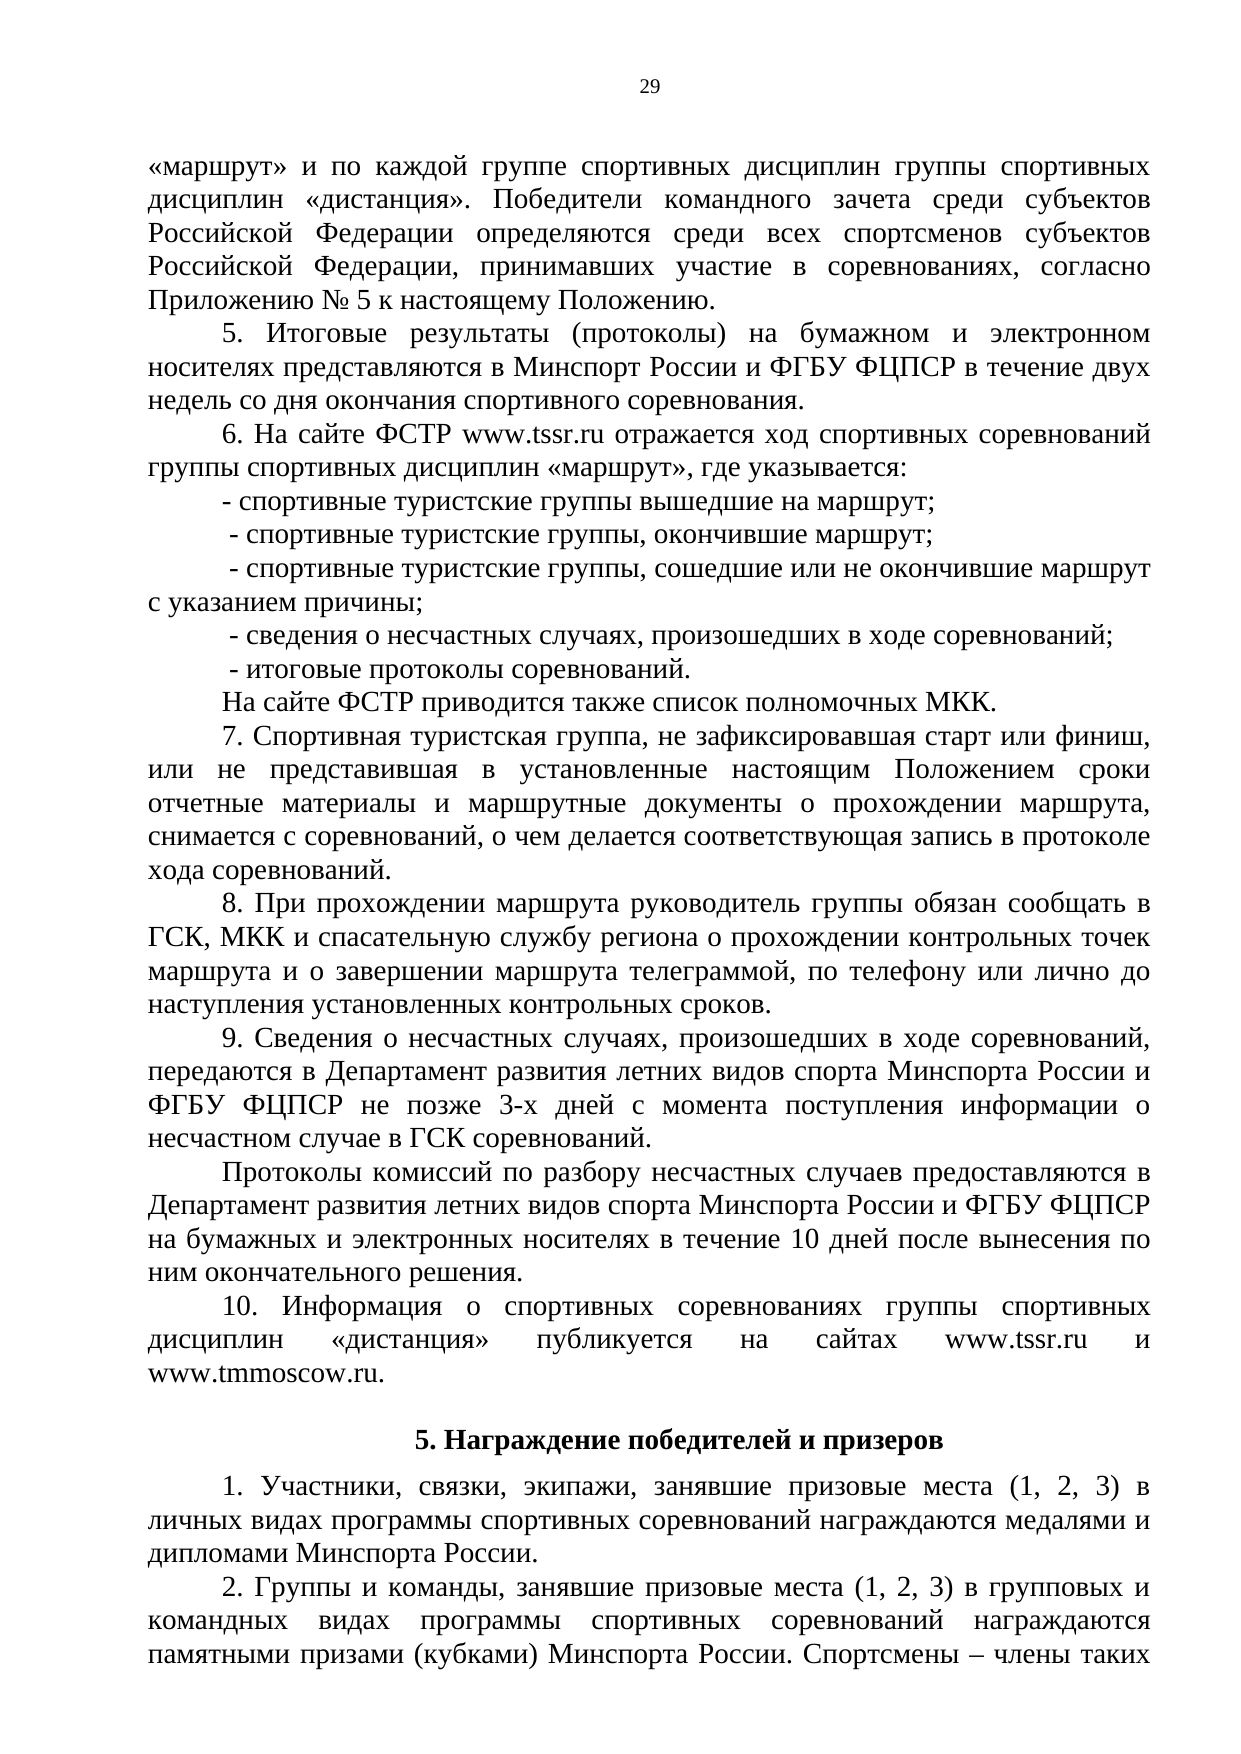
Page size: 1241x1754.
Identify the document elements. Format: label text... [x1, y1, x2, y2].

text 5. Награждение победителей и призеров [148, 1422, 1152, 1456]
text 7. Спортивная туристская группа, не зафиксировавшая старт или финиш, или не представившая в установленные настоящим Положением сроки отчетные материалы и маршрутные документы о прохождении маршрута, снимается с соревнований, о чем делается соответствующая запись в протоколе хода соревнований. [148, 718, 1152, 886]
text - спортивные туристские группы вышедшие на маршрут; [148, 483, 1152, 517]
text 9. Сведения о несчастных случаях, произошедших в ходе соревнований, передаются в Департамент развития летних видов спорта Минспорта России и ФГБУ ФЦПСР не позже 3-х дней с момента поступления информации о несчастном случае в ГСК соревнований. [148, 1020, 1152, 1154]
text - спортивные туристские группы, сошедшие или не окончившие маршрут с указанием причины; [148, 550, 1152, 617]
text Протоколы комиссий по разбору несчастных случаев предоставляются в Департамент развития летних видов спорта Минспорта России и ФГБУ ФЦПСР на бумажных и электронных носителях в течение 10 дней после вынесения по ним окончательного решения. [148, 1154, 1152, 1288]
text - итоговые протоколы соревнований. [148, 651, 1152, 684]
text 6. На сайте ФСТР www.tssr.ru отражается ход спортивных соревнований группы спортивных дисциплин «маршрут», где указывается: [148, 416, 1152, 483]
text 5. Итоговые результаты (протоколы) на бумажном и электронном носителях представляются в Минспорт России и ФГБУ ФЦПСР в течение двух недель со дня окончания спортивного соревнования. [148, 315, 1152, 416]
text - сведения о несчастных случаях, произошедших в ходе соревнований; [148, 617, 1152, 651]
text На сайте ФСТР приводится также список полномочных МКК. [148, 684, 1152, 718]
text 1. Участники, связки, экипажи, занявшие призовые места (1, 2, 3) в личных видах программы спортивных соревнований награждаются медалями и дипломами Минспорта России. [148, 1468, 1152, 1569]
text 10. Информация о спортивных соревнованиях группы спортивных дисциплин «дистанция» публикуется на сайтах www.tssr.ru и www.tmmoscow.ru. [148, 1288, 1152, 1389]
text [148, 1569, 1152, 1669]
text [148, 148, 1152, 315]
text - спортивные туристские группы, окончившие маршрут; [148, 517, 1152, 550]
text 8. При прохождении маршрута руководитель группы обязан сообщать в ГСК, МКК и спасательную службу региона о прохождении контрольных точек маршрута и о завершении маршрута телеграммой, по телефону или лично до наступления установленных контрольных сроков. [148, 886, 1152, 1020]
